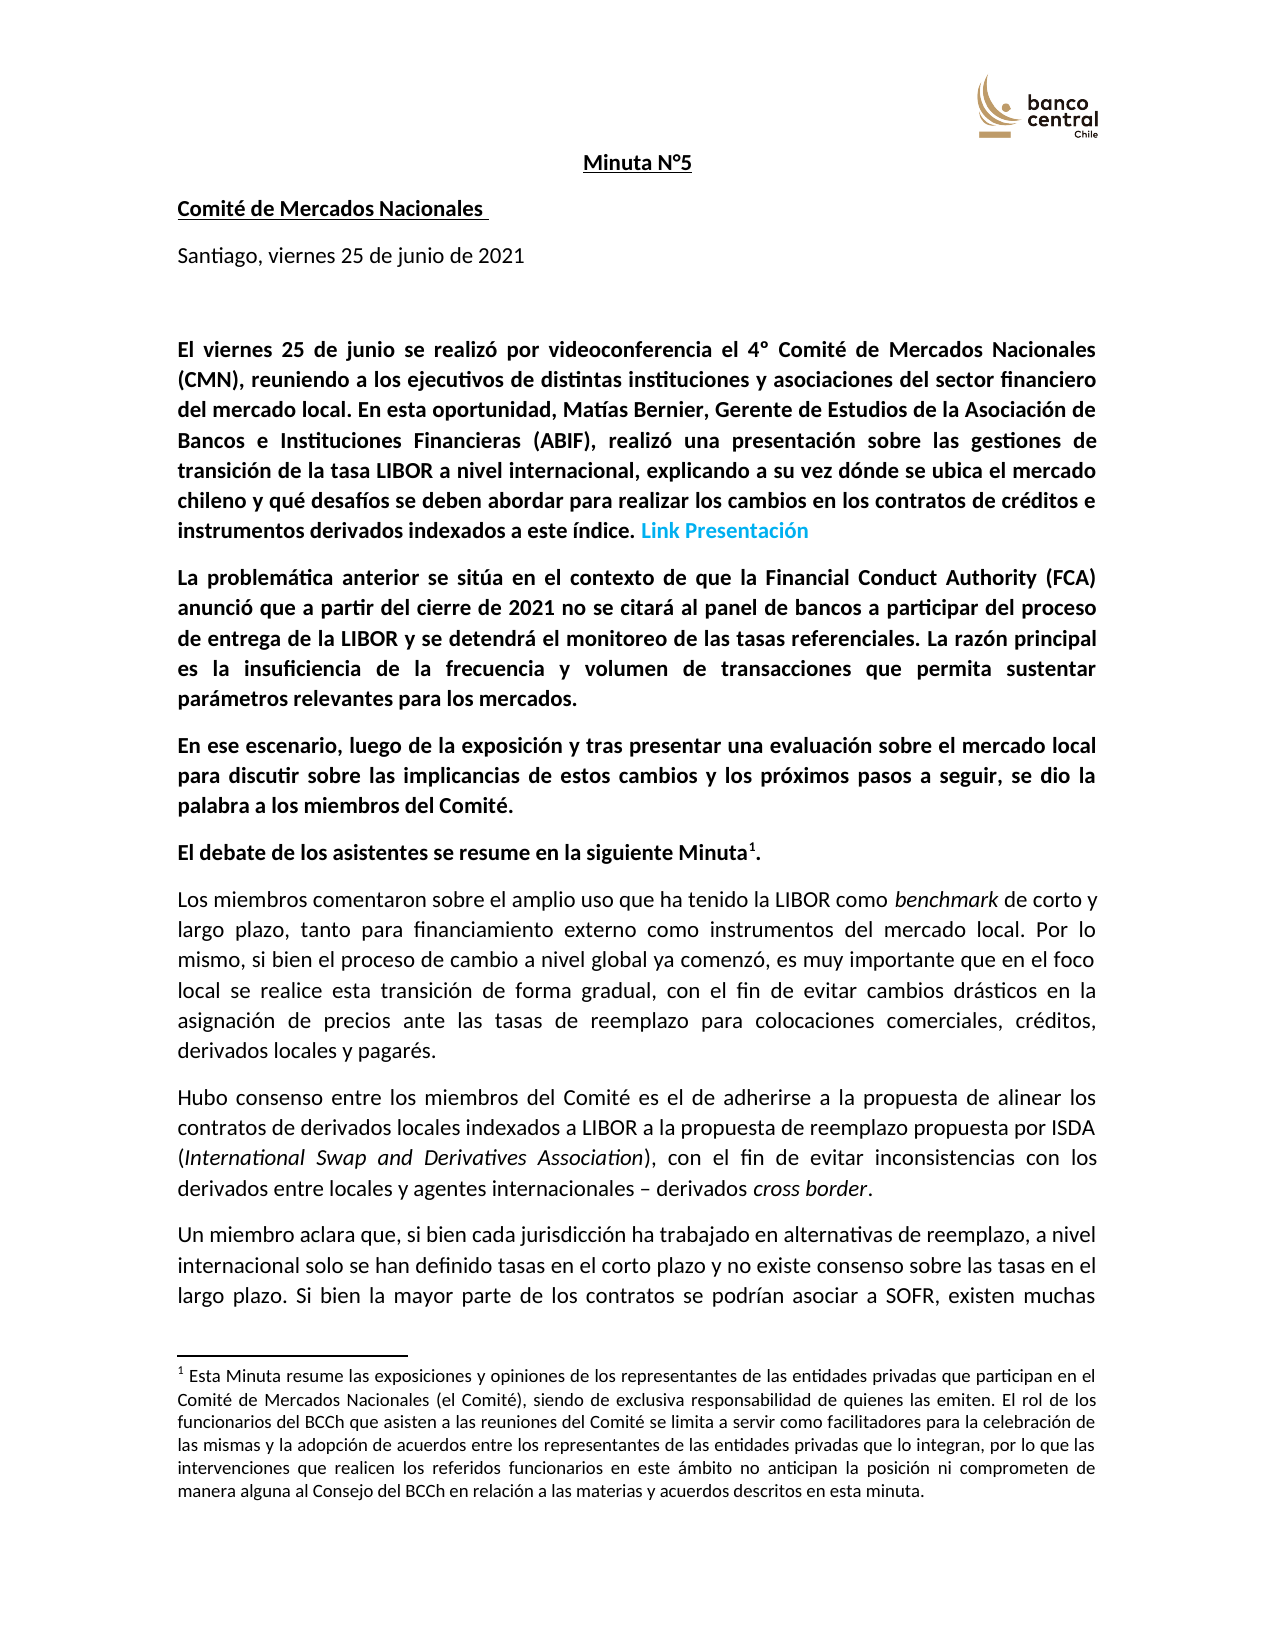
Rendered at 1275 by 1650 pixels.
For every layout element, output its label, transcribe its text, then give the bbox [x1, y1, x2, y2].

text El debate de los asistentes se resume en la siguiente Minuta. [177, 838, 1098, 866]
picture [977, 73, 1098, 138]
text En ese escenario, luego de la exposición y tras presentar una evaluación sobre el mercado local para discutir sobre las implicancias de estos cambios y los próximos pasos a seguir, se dio la palabra a los miembros del Comité. [177, 731, 1098, 819]
text Santiago, viernes 25 de junio de 2021 [177, 241, 1098, 269]
text Los miembros comentaron sobre el amplio uso que ha tenido la LIBOR como benchmark de corto y largo plazo, tanto para financiamiento externo como instrumentos del mercado local. Por lo mismo, si bien el proceso de cambio a nivel global ya comenzó, es muy importante que en el foco local se realice esta transición de forma gradual, con el fin de evitar cambios drásticos en la asignación de precios ante las tasas de reemplazo para colocaciones comerciales, créditos, derivados locales y pagarés. [177, 885, 1098, 1064]
text Hubo consenso entre los miembros del Comité es el de adherirse a la propuesta de alinear los contratos de derivados locales indexados a LIBOR a la propuesta de reemplazo propuesta por ISDA (International Swap and Derivatives Association), con el fin de evitar inconsistencias con los derivados entre locales y agentes internacionales – derivados cross border. [177, 1083, 1098, 1202]
text El viernes 25 de junio se realizó por videoconferencia el 4º Comité de Mercados Nacionales (CMN), reuniendo a los ejecutivos de distintas instituciones y asociaciones del sector financiero del mercado local. En esta oportunidad, Matías Bernier, Gerente de Estudios de la Asociación de Bancos e Instituciones Financieras (ABIF), realizó una presentación sobre las gestiones de transición de la tasa LIBOR a nivel internacional, explicando a su vez dónde se ubica el mercado chileno y qué desafíos se deben abordar para realizar los cambios en los contratos de créditos e instrumentos derivados indexados a este índice. Link Presentación [177, 335, 1098, 544]
text La problemática anterior se sitúa en el contexto de que la Financial Conduct Authority (FCA) anunció que a partir del cierre de 2021 no se citará al panel de bancos a participar del proceso de entrega de la LIBOR y se detendrá el monitoreo de las tasas referenciales. La razón principal es la insuficiencia de la frecuencia y volumen de transacciones que permita sustentar parámetros relevantes para los mercados. [177, 563, 1098, 712]
text Minuta N°5 [177, 148, 1098, 176]
text Comité de Mercados Nacionales [177, 194, 1098, 222]
